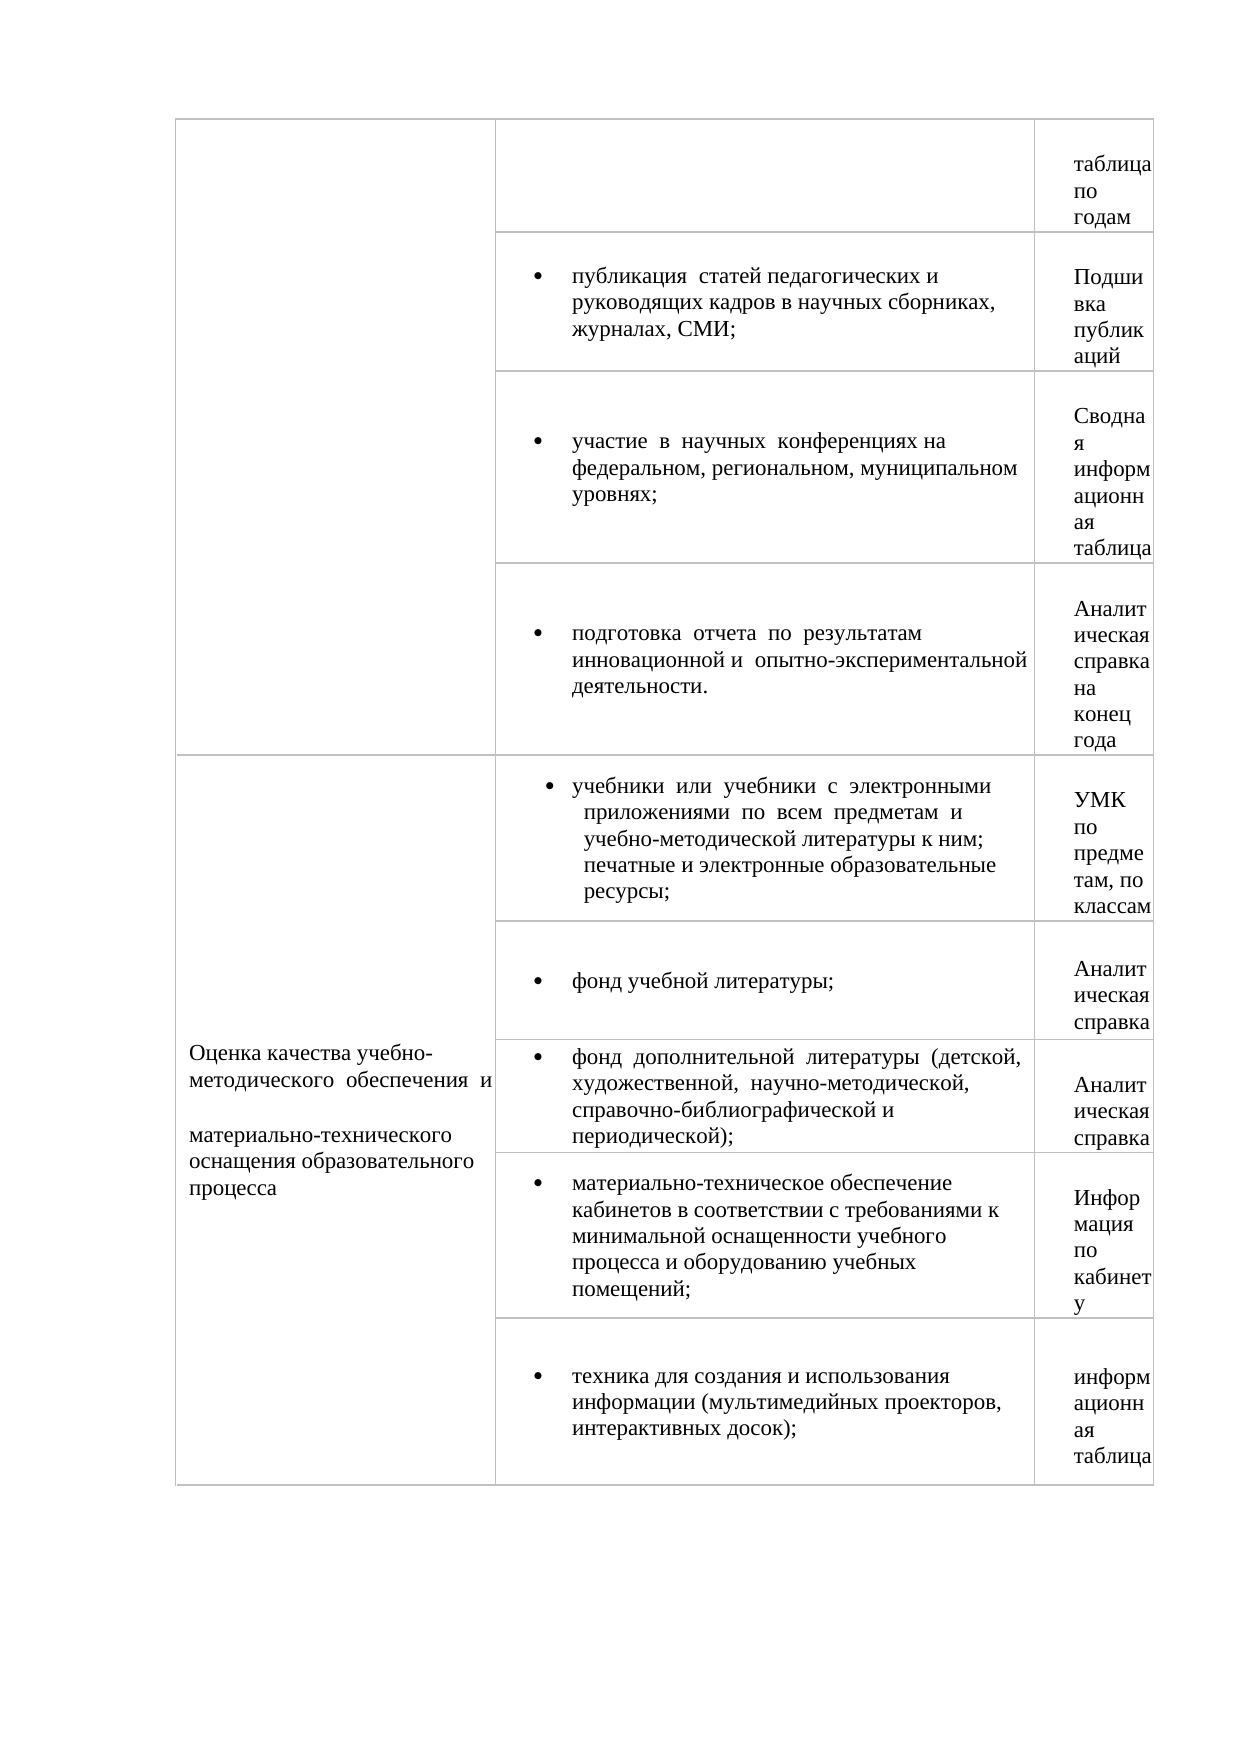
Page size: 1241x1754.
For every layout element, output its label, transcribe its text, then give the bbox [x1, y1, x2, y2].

table_cell Аналитическая справка [1035, 1040, 1153, 1152]
table_cell фонд дополнительной литературы (детской, художественной, научно-методической, справочно-библиографической и периодической); [496, 1040, 1034, 1152]
table_cell фонд учебной литературы; [496, 922, 1034, 1039]
table_cell подготовка отчета по результатам инновационной и опытно-экспериментальной деятельности. [496, 564, 1034, 754]
table_cell учебники или учебники с электронными приложениями по всем предметам и учебно-методической литературы к ним; печатные и электронные образовательные ресурсы; [496, 756, 1034, 920]
table_cell Информация по кабинету [1035, 1153, 1153, 1317]
table_cell УМК по предметам, по классам [1035, 756, 1153, 920]
table_cell публикация статей педагогических и руководящих кадров в научных сборниках, журналах, СМИ; [496, 233, 1034, 370]
table_cell Аналитическая справка [1035, 922, 1153, 1039]
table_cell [176, 120, 495, 754]
table_cell Оценка качества учебно-методического обеспечения и материально-технического оснащения образовательного процесса [176, 755, 495, 1484]
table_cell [1035, 120, 1153, 231]
table_cell материально-техническое обеспечение кабинетов в соответствии с требованиями к минимальной оснащенности учебного процесса и оборудованию учебных помещений; [496, 1153, 1034, 1317]
table_cell информационная таблица [1035, 1319, 1153, 1484]
table_cell Аналитическая справка на конец года [1035, 564, 1153, 754]
table_cell Сводная информационная таблица [1035, 372, 1153, 562]
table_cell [496, 120, 1034, 231]
table_cell Подшивка публикаций [1035, 233, 1153, 370]
table_cell участие в научных конференциях на федеральном, региональном, муниципальном уровнях; [496, 372, 1034, 562]
table_cell техника для создания и использования информации (мультимедийных проекторов, интерактивных досок); [496, 1319, 1034, 1484]
